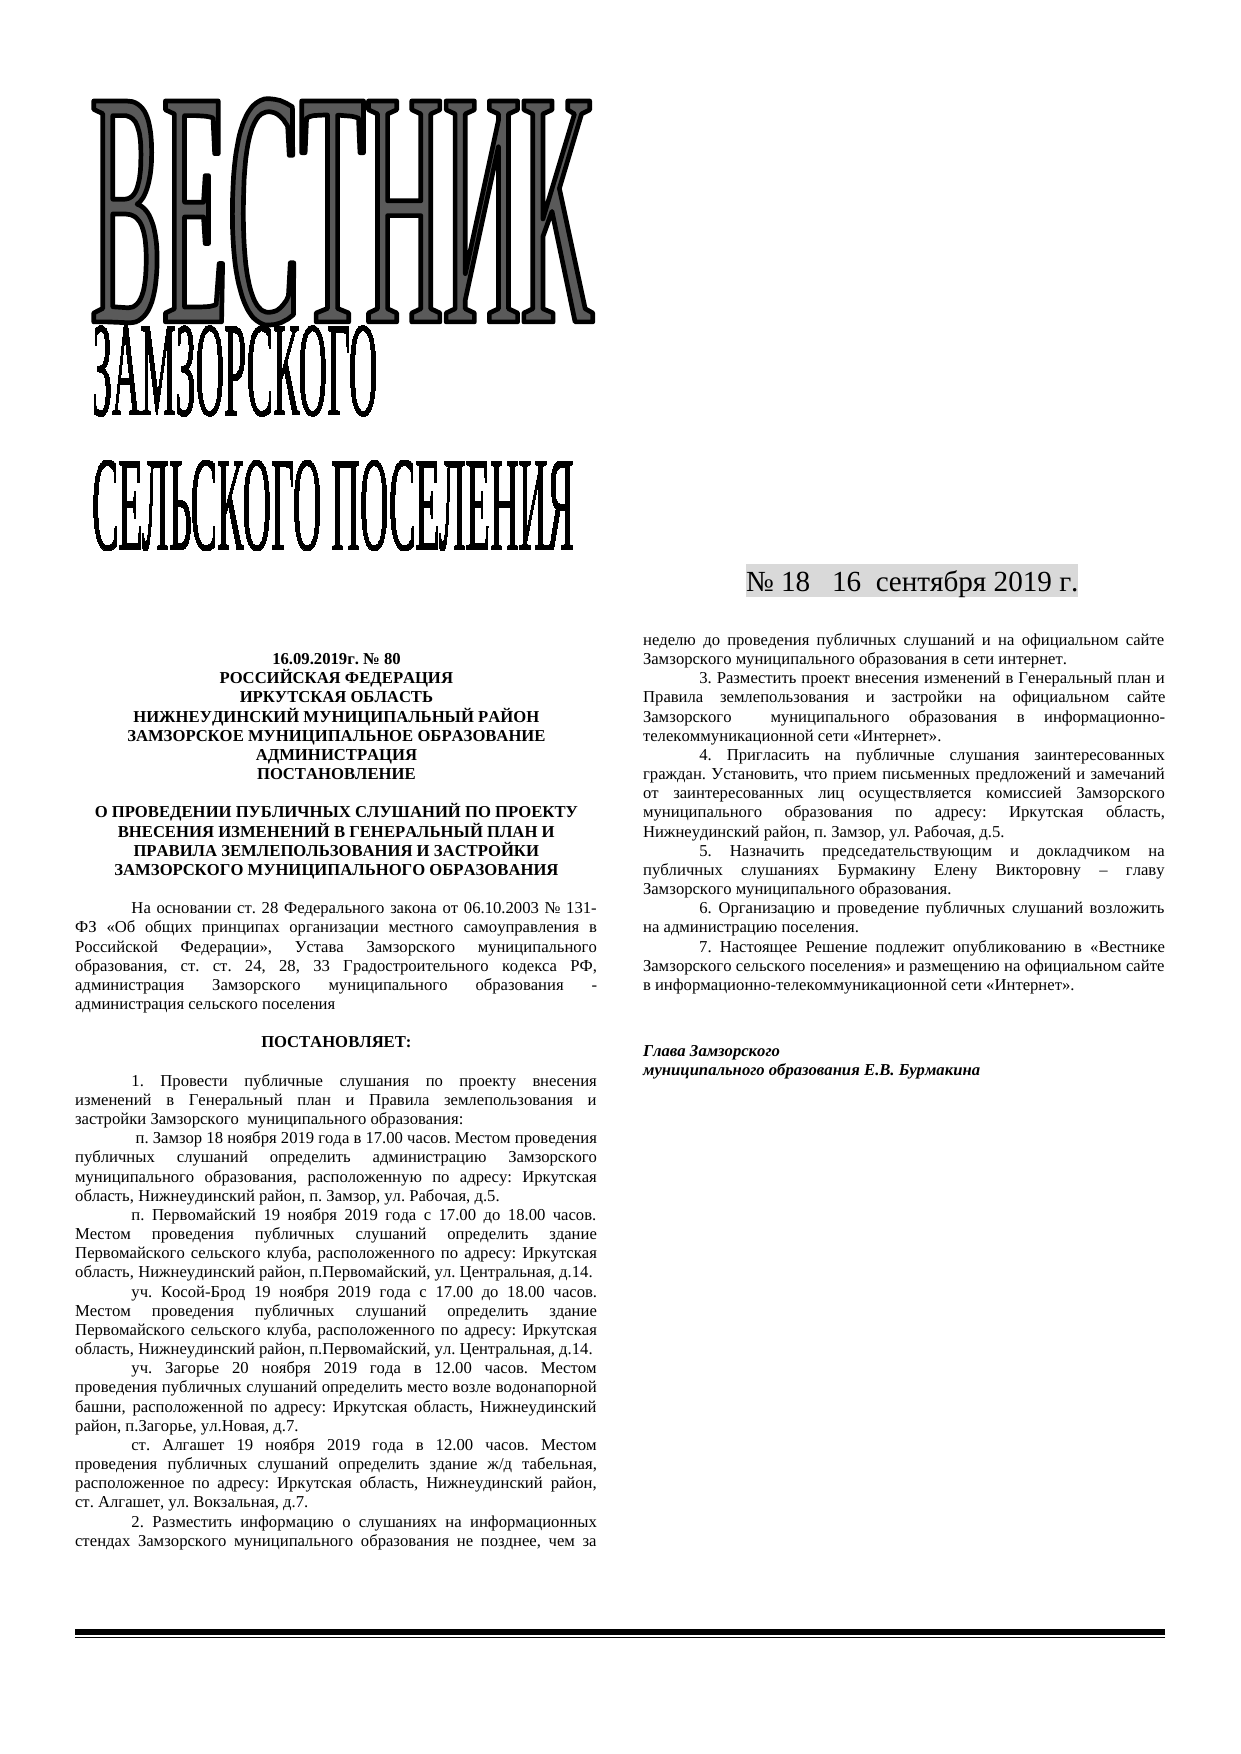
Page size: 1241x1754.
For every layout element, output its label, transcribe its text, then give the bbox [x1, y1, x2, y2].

text ПОСТАНОВЛЕНИЕ [75, 764, 597, 783]
text муниципального образования Е.В. Бурмакина [643, 1060, 1165, 1079]
text ПОСТАНОВЛЯЕТ: [75, 1032, 597, 1051]
text п. Замзор 18 ноября 2019 года в 17.00 часов. Местом проведения публичных слушаний определить администрацию Замзорского муниципального образования, расположенную по адресу: Иркутская область, Нижнеудинский район, п. Замзор, ул. Рабочая, д.5. [75, 1128, 597, 1205]
text п. Первомайский 19 ноября 2019 года с 17.00 до 18.00 часов. Местом проведения публичных слушаний определить здание Первомайского сельского клуба, расположенного по адресу: Иркутская область, Нижнеудинский район, п.Первомайский, ул. Центральная, д.14. [75, 1205, 597, 1281]
text уч. Загорье 20 ноября 2019 года в 12.00 часов. Местом проведения публичных слушаний определить место возле водонапорной башни, расположенной по адресу: Иркутская область, Нижнеудинский район, п.Загорье, ул.Новая, д.7. [75, 1358, 597, 1435]
text 3. Разместить проект внесения изменений в Генеральный план и Правила землепользования и застройки на официальном сайте Замзорского муниципального образования в информационно-телекоммуникационной сети «Интернет». [643, 668, 1165, 745]
text На основании ст. 28 Федерального закона от 06.10.2003 № 131-ФЗ «Об общих принципах организации местного самоуправления в Российской Федерации», Устава Замзорского муниципального образования, ст. ст. 24, 28, 33 Градостроительного кодекса РФ, администрация Замзорского муниципального образования - администрация сельского поселения [75, 898, 597, 1013]
text 1. Провести публичные слушания по проекту внесения изменений в Генеральный план и Правила землепользования и застройки Замзорского муниципального образования: [75, 1071, 597, 1128]
text РОССИЙСКАЯ ФЕДЕРАЦИЯ [75, 668, 597, 687]
text ИРКУТСКАЯ ОБЛАСТЬ [75, 687, 597, 706]
text 7. Настоящее Решение подлежит опубликованию в «Вестнике Замзорского сельского поселения» и размещению на официальном сайте в информационно-телекоммуникационной сети «Интернет». [643, 936, 1165, 994]
text 2. Разместить информацию о слушаниях на информационных стендах Замзорского муниципального образования не позднее, чем за неделю до проведения публичных слушаний и на официальном сайте Замзорского муниципального образования в сети интернет. [643, 630, 1165, 668]
text уч. Косой-Брод 19 ноября 2019 года с 17.00 до 18.00 часов. Местом проведения публичных слушаний определить здание Первомайского сельского клуба, расположенного по адресу: Иркутская область, Нижнеудинский район, п.Первомайский, ул. Центральная, д.14. [75, 1281, 597, 1358]
text Глава Замзорского [643, 1041, 1165, 1060]
text 4. Пригласить на публичные слушания заинтересованных граждан. Установить, что прием письменных предложений и замечаний от заинтересованных лиц осуществляется комиссией Замзорского муниципального образования по адресу: Иркутская область, Нижнеудинский район, п. Замзор, ул. Рабочая, д.5. [643, 745, 1165, 841]
text АДМИНИСТРАЦИЯ [75, 745, 597, 764]
text 16.09.2019г. № 80 [75, 649, 597, 668]
text ЗАМЗОРСКОЕ МУНИЦИПАЛЬНОЕ ОБРАЗОВАНИЕ [75, 726, 597, 745]
text НИЖНЕУДИНСКИЙ МУНИЦИПАЛЬНЫЙ РАЙОН [75, 706, 597, 726]
text 2. Разместить информацию о слушаниях на информационных стендах Замзорского муниципального образования не позднее, чем за неделю до проведения публичных слушаний и на официальном сайте Замзорского муниципального образования в сети интернет. [75, 1511, 597, 1550]
text О ПРОВЕДЕНИИ ПУБЛИЧНЫХ СЛУШАНИЙ ПО ПРОЕКТУ ВНЕСЕНИЯ ИЗМЕНЕНИЙ В ГЕНЕРАЛЬНЫЙ ПЛАН И ПРАВИЛА ЗЕМЛЕПОЛЬЗОВАНИЯ И ЗАСТРОЙКИ ЗАМЗОРСКОГО МУНИЦИПАЛЬНОГО ОБРАЗОВАНИЯ [75, 802, 597, 879]
text ст. Алгашет 19 ноября 2019 года в 12.00 часов. Местом проведения публичных слушаний определить здание ж/д табельная, расположенное по адресу: Иркутская область, Нижнеудинский район, ст. Алгашет, ул. Вокзальная, д.7. [75, 1435, 597, 1511]
text 6. Организацию и проведение публичных слушаний возложить на администрацию поселения. [643, 898, 1165, 936]
text 5. Назначить председательствующим и докладчиком на публичных слушаниях Бурмакину Елену Викторовну – главу Замзорского муниципального образования. [643, 841, 1165, 898]
